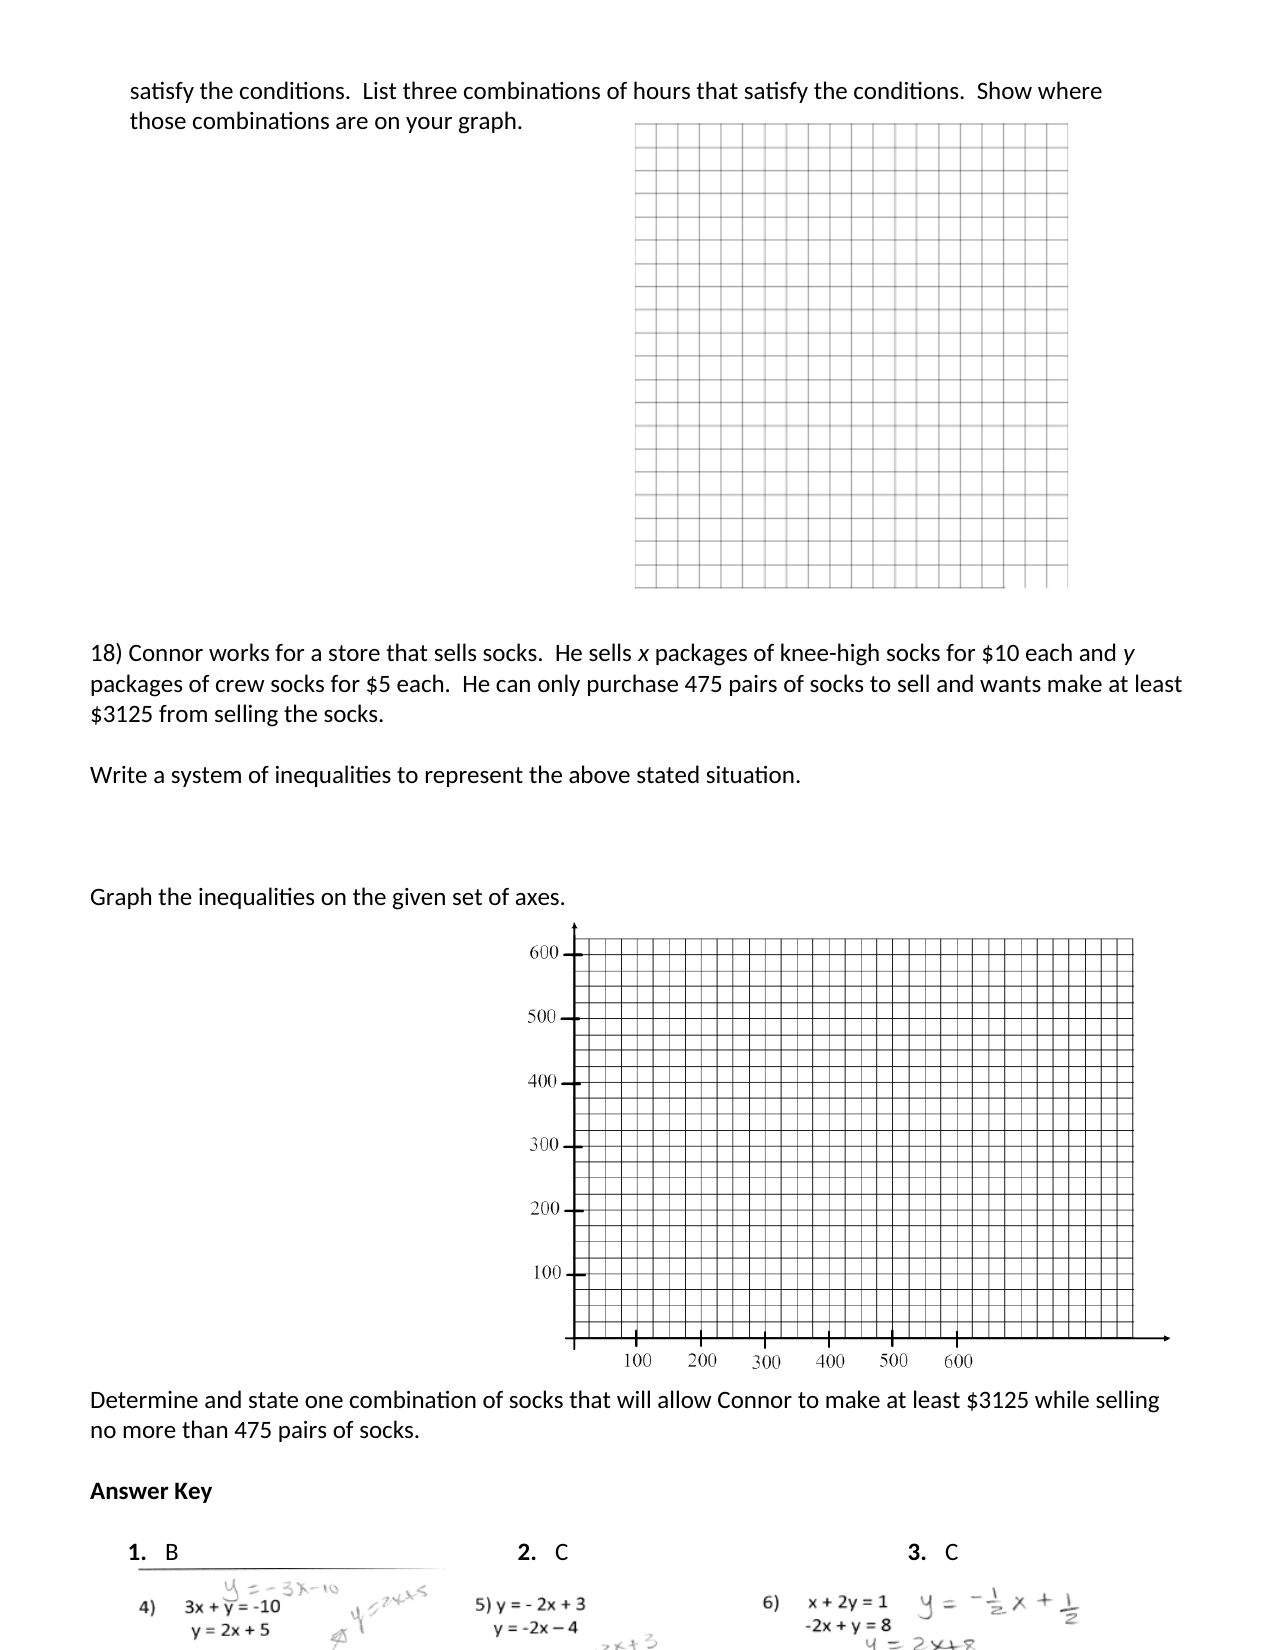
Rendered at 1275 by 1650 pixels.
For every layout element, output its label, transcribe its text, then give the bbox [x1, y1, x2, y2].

text 18) Connor works for a store that sells socks. He sells x packages of knee-high socks for $10 each and y packages of crew socks for $5 each. He can only purchase 475 pairs of socks to sell and wants make at least $3125 from selling the socks. [90, 637, 1185, 729]
list C [517, 1536, 795, 1567]
text Write a system of inequalities to represent the above stated situation. [90, 759, 1185, 790]
text Answer Key [90, 1475, 1185, 1506]
picture [73, 1568, 1108, 1650]
text Determine and state one combination of socks that will allow Connor to make at least $3125 while selling no more than 475 pairs of socks. [90, 1384, 1185, 1445]
text satisfy the conditions. List three combinations of hours that satisfy the conditions. Show where [90, 75, 1185, 106]
list B [127, 1536, 405, 1567]
list C [907, 1536, 1185, 1567]
text Graph the inequalities on the given set of axes. [90, 881, 1185, 912]
text those combinations are on your graph. [90, 106, 1185, 136]
picture [519, 911, 1185, 1384]
